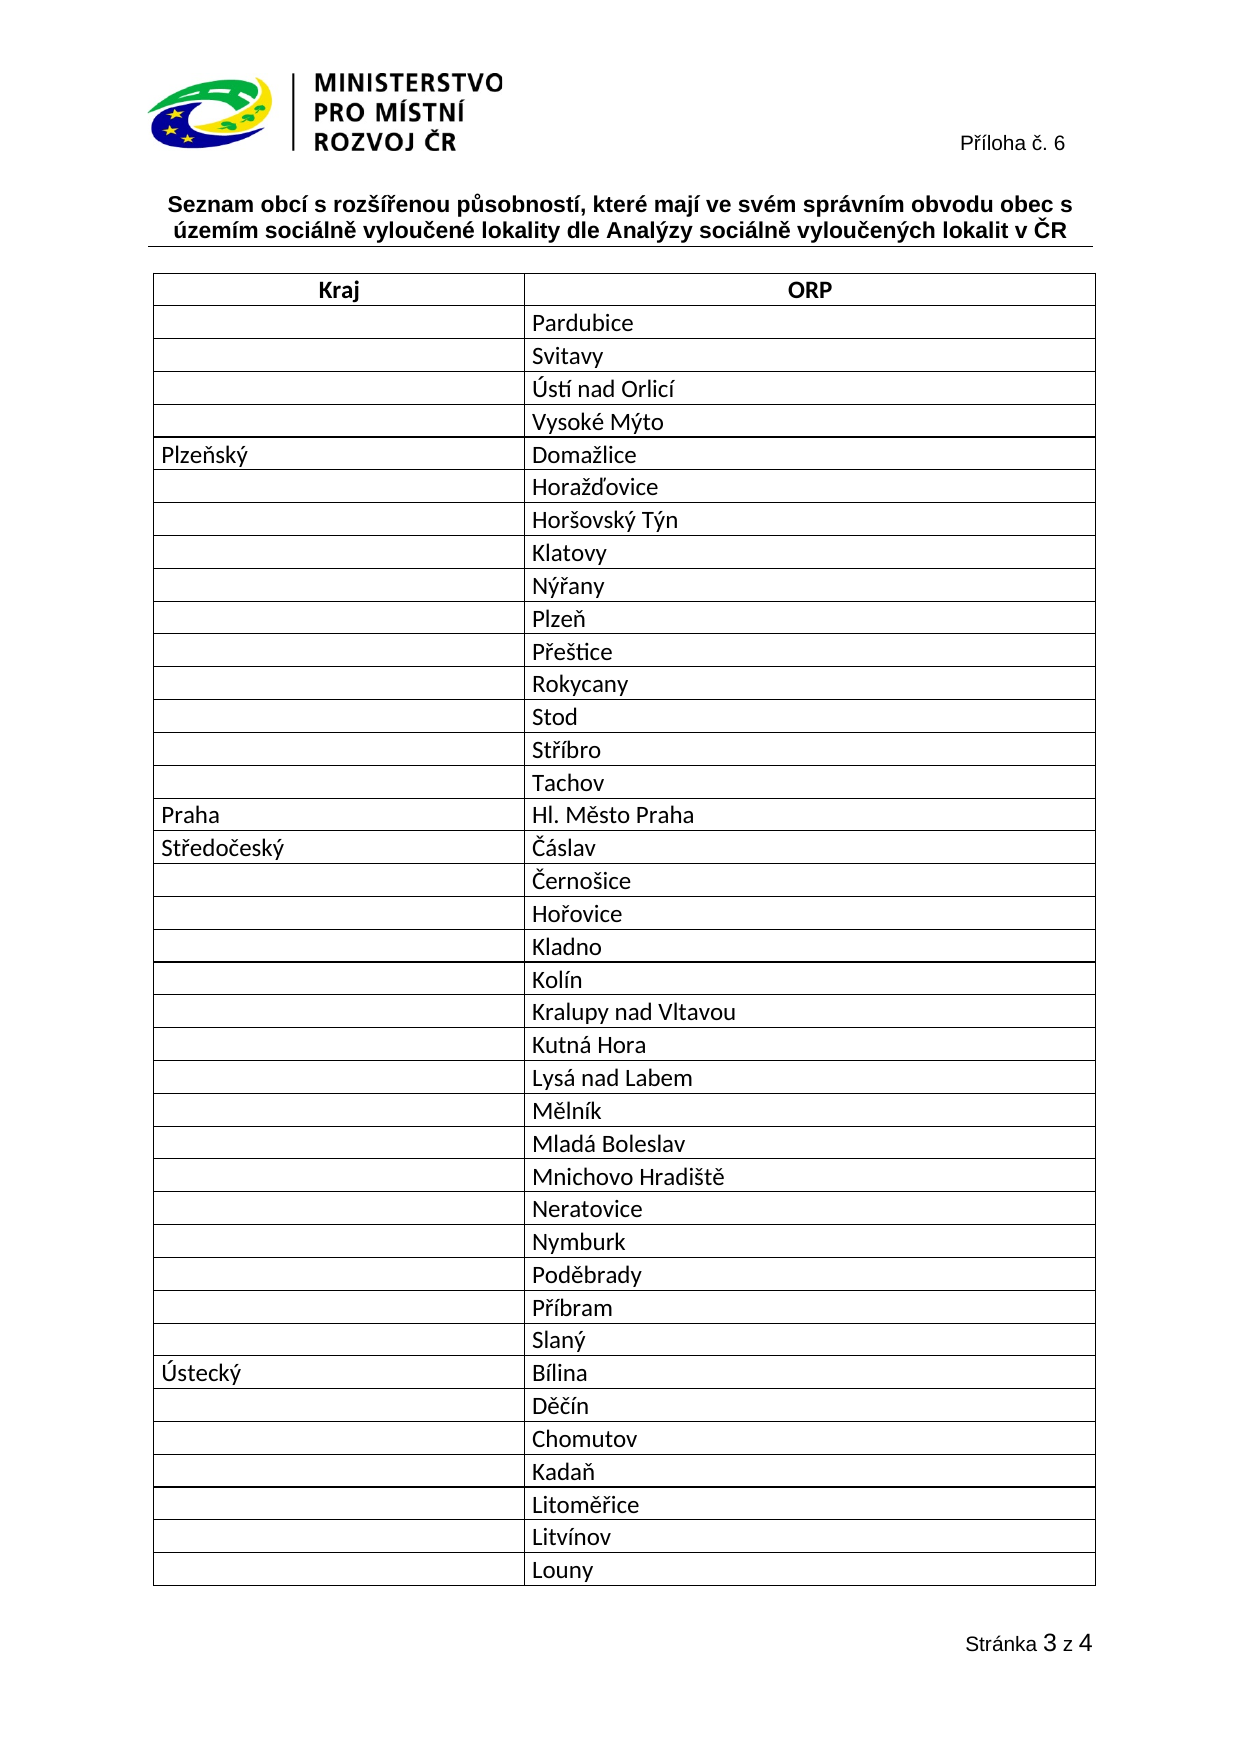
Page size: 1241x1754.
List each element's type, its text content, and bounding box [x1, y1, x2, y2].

table_cell [154, 503, 524, 535]
table_cell [154, 1061, 524, 1093]
table_cell [154, 1324, 524, 1355]
table_cell [154, 569, 524, 601]
table_cell [154, 700, 524, 732]
table_cell Lysá nad Labem [525, 1061, 1095, 1093]
table_cell Děčín [525, 1389, 1095, 1421]
table_cell Svitavy [525, 339, 1095, 371]
table_cell Klatovy [525, 536, 1095, 568]
table_cell Čáslav [525, 831, 1095, 863]
table_cell [154, 602, 524, 633]
table_cell [154, 306, 524, 338]
table_cell [154, 667, 524, 699]
table_cell Kolín [525, 963, 1095, 994]
table_cell [154, 372, 524, 404]
table_cell [154, 1094, 524, 1126]
table_cell Nymburk [525, 1225, 1095, 1257]
table_cell Nýřany [525, 569, 1095, 601]
table_cell Chomutov [525, 1422, 1095, 1454]
table_cell [154, 1520, 524, 1552]
table_cell Ústí nad Orlicí [525, 372, 1095, 404]
table_cell Poděbrady [525, 1258, 1095, 1289]
table_cell Černošice [525, 864, 1095, 896]
table_cell Přeštice [525, 634, 1095, 666]
table_cell Litvínov [525, 1520, 1095, 1552]
picture [147, 73, 503, 151]
table_cell Pardubice [525, 306, 1095, 338]
table_cell [154, 1553, 524, 1585]
table_cell Domažlice [525, 438, 1095, 469]
table_cell [154, 897, 524, 929]
table_cell [154, 1455, 524, 1486]
table_header Kraj [154, 274, 524, 305]
table_cell Kutná Hora [525, 1028, 1095, 1060]
table_cell [154, 1258, 524, 1289]
table_cell [154, 1488, 524, 1519]
table_cell Stod [525, 700, 1095, 732]
table_cell Horšovský Týn [525, 503, 1095, 535]
table_cell Rokycany [525, 667, 1095, 699]
table_cell [154, 963, 524, 994]
table_cell Plzeň [525, 602, 1095, 633]
table_cell [154, 930, 524, 961]
table_cell Hořovice [525, 897, 1095, 929]
table_cell [154, 1192, 524, 1224]
table_cell Neratovice [525, 1192, 1095, 1224]
table_cell Středočeský [154, 831, 524, 863]
table_cell [154, 1028, 524, 1060]
table_cell [154, 634, 524, 666]
table_header ORP [525, 274, 1095, 305]
table_cell [154, 339, 524, 371]
table_cell [154, 995, 524, 1027]
table_cell Vysoké Mýto [525, 405, 1095, 436]
table_cell Ústecký [154, 1356, 524, 1388]
table_cell Mladá Boleslav [525, 1127, 1095, 1158]
table_cell Kladno [525, 930, 1095, 961]
table_cell Tachov [525, 766, 1095, 797]
table_cell Plzeňský [154, 438, 524, 469]
table_cell [154, 405, 524, 436]
table_cell [154, 470, 524, 502]
table_cell Litoměřice [525, 1488, 1095, 1519]
table_cell [154, 1291, 524, 1322]
table_cell [154, 1225, 524, 1257]
table_cell Louny [525, 1553, 1095, 1585]
table_cell Stříbro [525, 733, 1095, 764]
table_cell Slaný [525, 1324, 1095, 1355]
table_cell [154, 1127, 524, 1158]
table_cell [154, 864, 524, 896]
table_cell Praha [154, 799, 524, 830]
table_cell Hl. Město Praha [525, 799, 1095, 830]
table_cell [154, 1389, 524, 1421]
table_cell Kadaň [525, 1455, 1095, 1486]
table_cell Kralupy nad Vltavou [525, 995, 1095, 1027]
table_cell [154, 536, 524, 568]
table_cell [154, 1422, 524, 1454]
table_cell Horažďovice [525, 470, 1095, 502]
table_cell Bílina [525, 1356, 1095, 1388]
table_cell Mělník [525, 1094, 1095, 1126]
table_cell [154, 766, 524, 797]
table_cell Mnichovo Hradiště [525, 1159, 1095, 1191]
table_cell [154, 1159, 524, 1191]
table_cell [154, 733, 524, 764]
table_cell Příbram [525, 1291, 1095, 1322]
